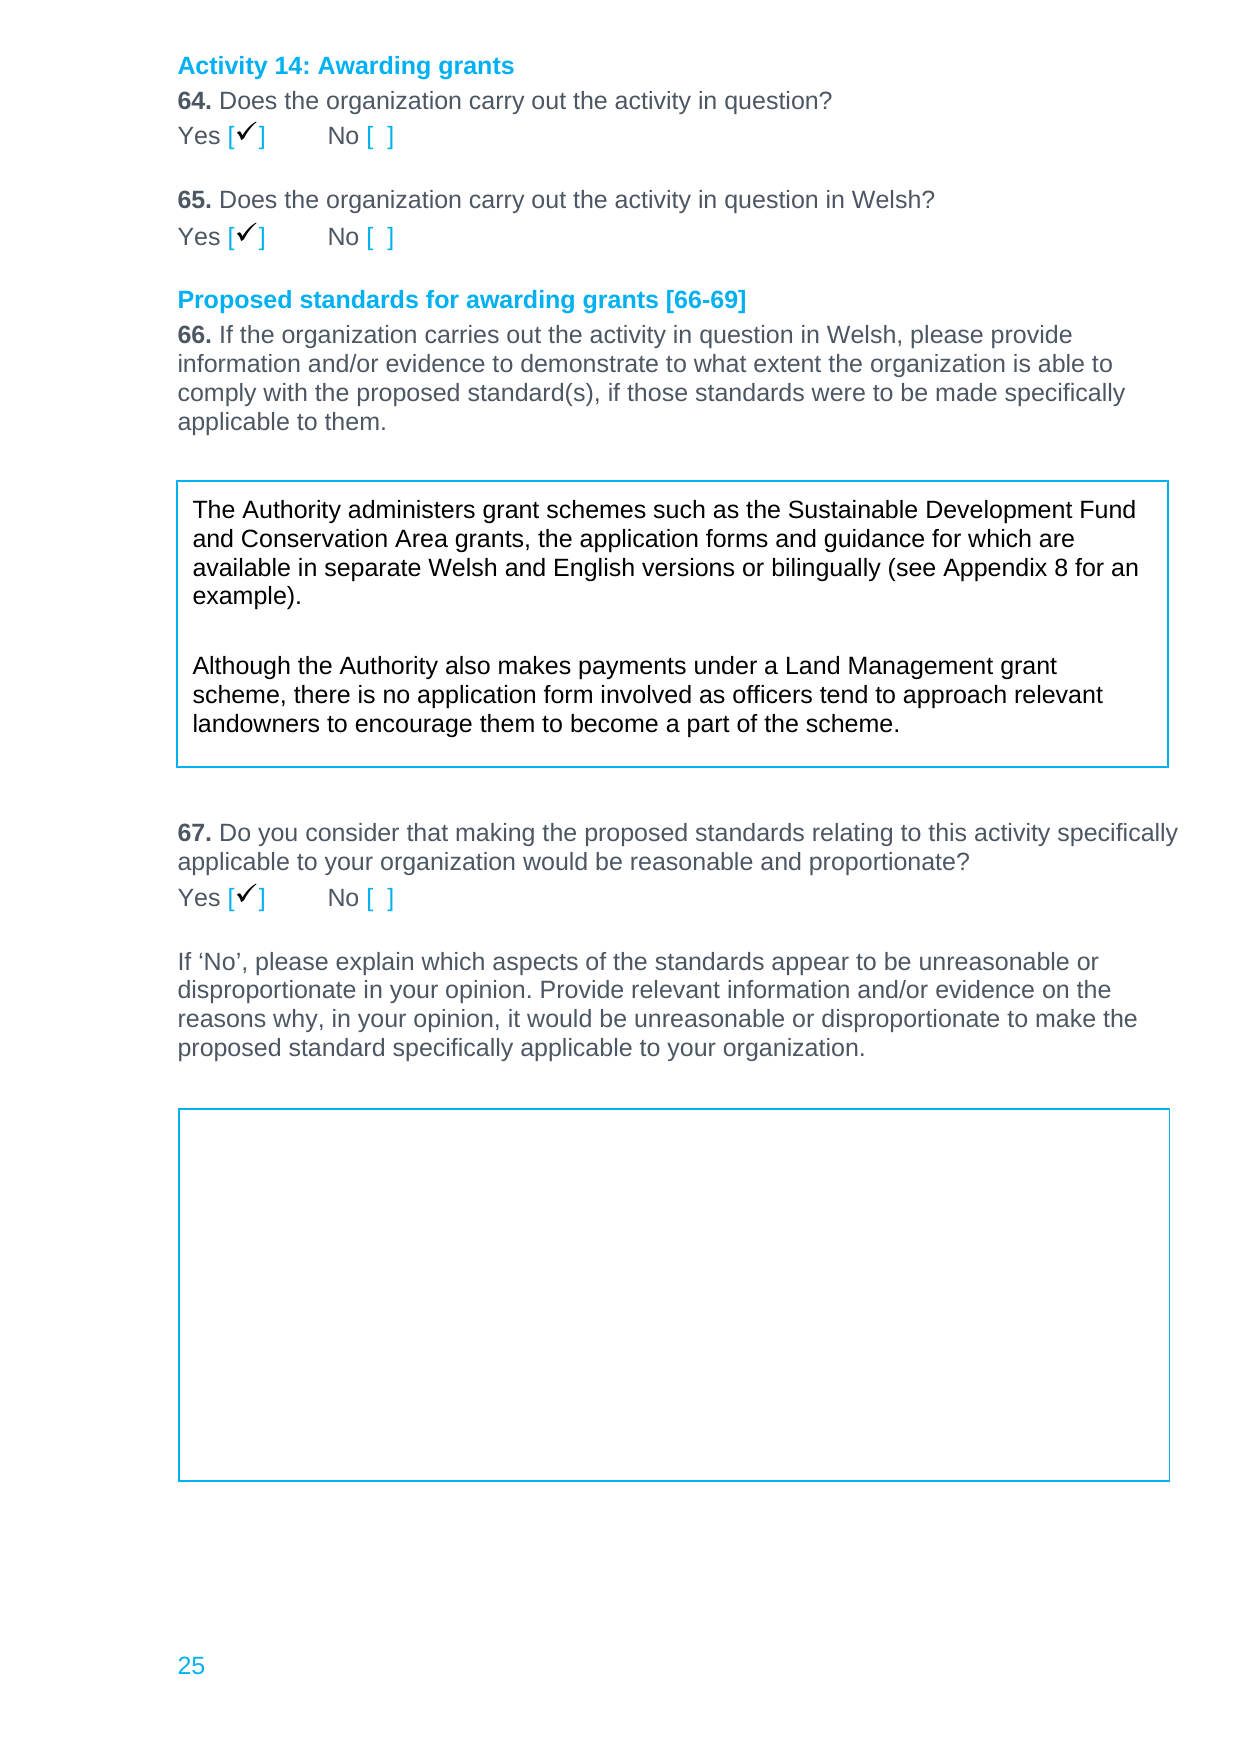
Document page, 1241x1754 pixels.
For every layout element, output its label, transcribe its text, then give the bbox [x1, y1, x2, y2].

text 67. Do you consider that making the proposed standards relating to this activity specifically applicable to your organization would be reasonable and proportionate? [177, 818, 1181, 876]
text Yes [] No [ ] [177, 220, 1181, 279]
text Activity 14: Awarding grants [177, 51, 1181, 79]
text If ‘No’, please explain which aspects of the standards appear to be unreasonable or disproportionate in your opinion. Provide relevant information and/or evidence on the reasons why, in your opinion, it would be unreasonable or disproportionate to make the proposed standard specifically applicable to your organization. [177, 947, 1181, 1062]
text Yes [] No [ ] [177, 882, 1181, 940]
text Proposed standards for awarding grants [66-69] [177, 285, 1181, 314]
text 64. Does the organization carry out the activity in question? [177, 86, 1181, 114]
text 66. If the organization carries out the activity in question in Welsh, please provide information and/or evidence to demonstrate to what extent the organization is able to comply with the proposed standard(s), if those standards were to be made specifically applicable to them. [177, 320, 1181, 435]
text Yes [] No [ ] [177, 121, 1181, 179]
text 65. Does the organization carry out the activity in question in Welsh? [177, 185, 1181, 214]
